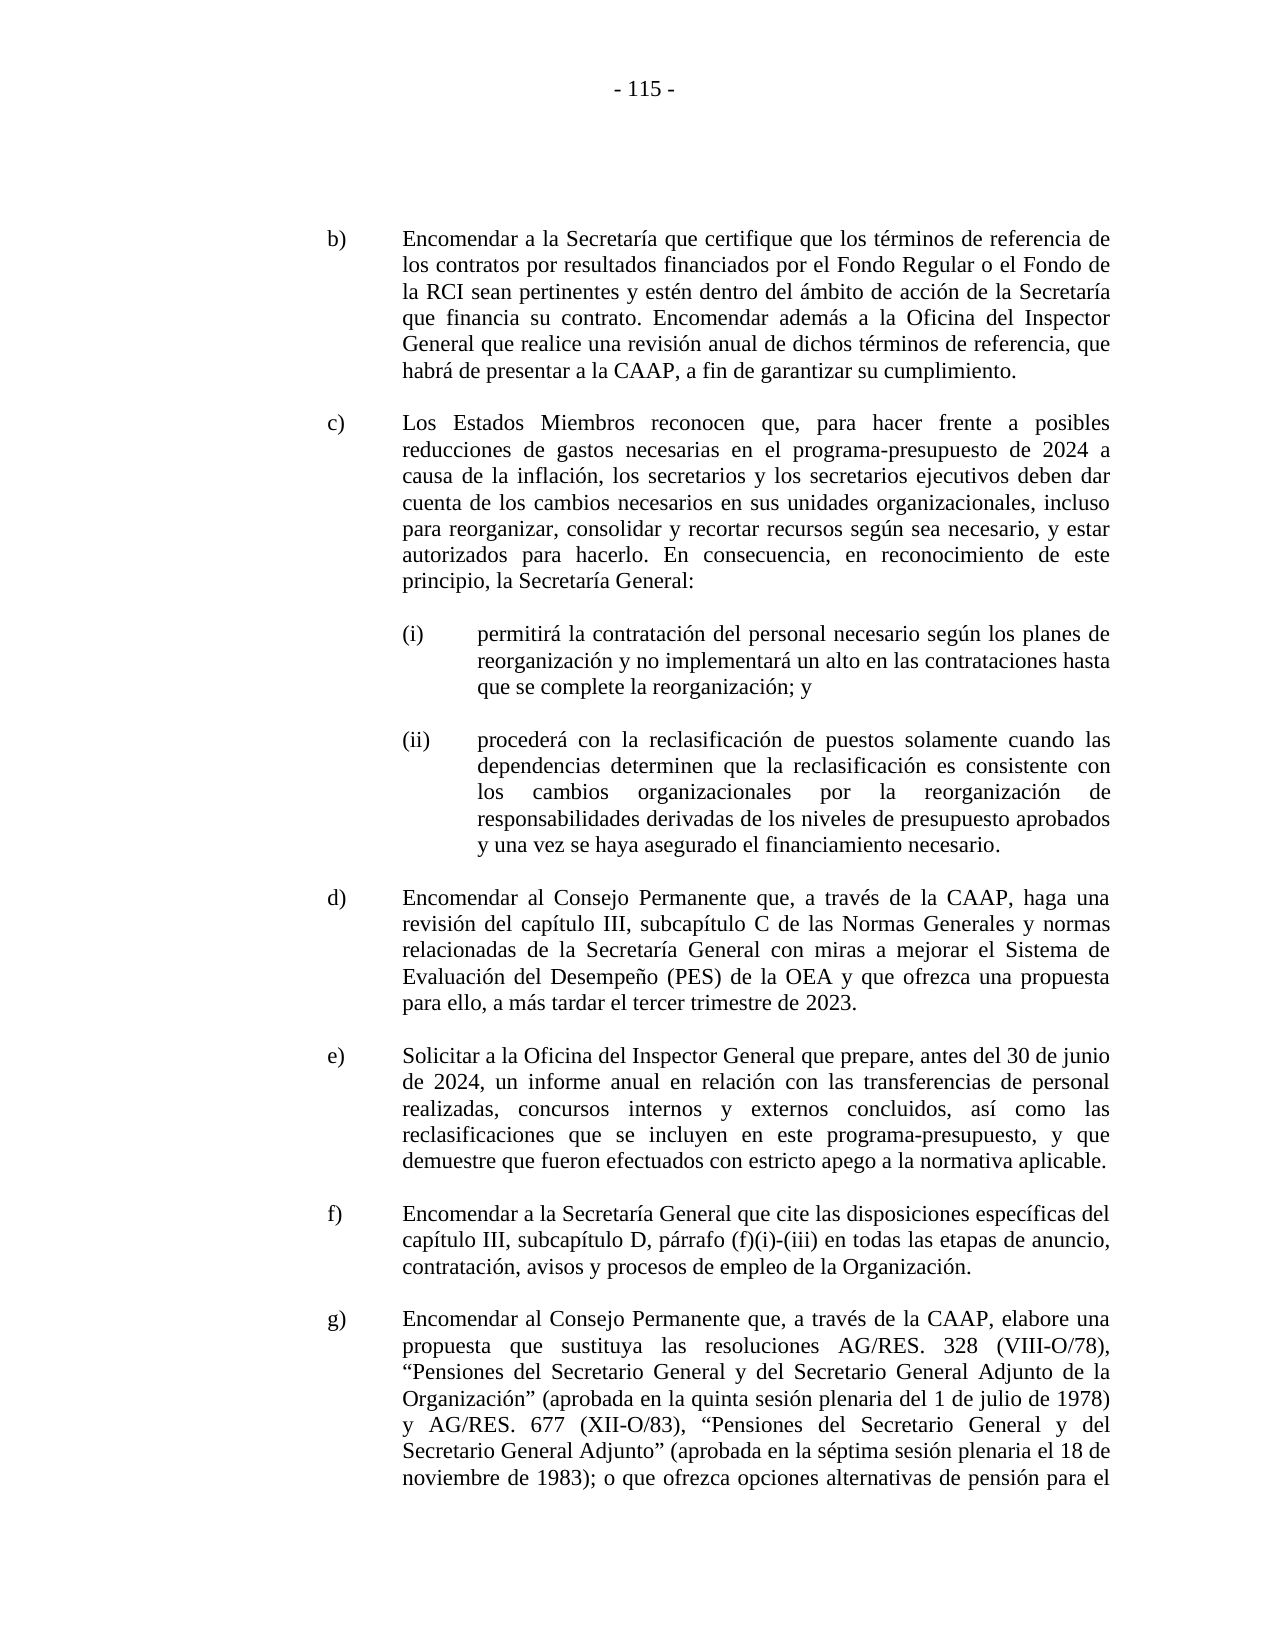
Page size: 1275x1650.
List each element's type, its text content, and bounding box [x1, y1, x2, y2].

text e) Solicitar a la Oficina del Inspector General que prepare, antes del 30 de junio de 2024, un informe anual en relación con las transferencias de personal realizadas, concursos internos y externos concluidos, así como las reclasificaciones que se incluyen en este programa-presupuesto, y que demuestre que fueron efectuados con estricto apego a la normativa aplicable. [327, 1042, 1111, 1174]
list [327, 1306, 1111, 1490]
text (i) permitirá la contratación del personal necesario según los planes de reorganización y no implementará un alto en las contrataciones hasta que se complete la reorganización; y [402, 620, 1111, 699]
text d) Encomendar al Consejo Permanente que, a través de la CAAP, haga una revisión del capítulo III, subcapítulo C de las Normas Generales y normas relacionadas de la Secretaría General con miras a mejorar el Sistema de Evaluación del Desempeño (PES) de la OEA y que ofrezca una propuesta para ello, a más tardar el tercer trimestre de 2023. [327, 884, 1111, 1016]
text c) Los Estados Miembros reconocen que, para hacer frente a posibles reducciones de gastos necesarias en el programa-presupuesto de 2024 a causa de la inflación, los secretarios y los secretarios ejecutivos deben dar cuenta de los cambios necesarios en sus unidades organizacionales, incluso para reorganizar, consolidar y recortar recursos según sea necesario, y estar autorizados para hacerlo. En consecuencia, en reconocimiento de este principio, la Secretaría General: [327, 409, 1111, 594]
text (ii) procederá con la reclasificación de puestos solamente cuando las dependencias determinen que la reclasificación es consistente con los cambios organizacionales por la reorganización de responsabilidades derivadas de los niveles de presupuesto aprobados y una vez se haya asegurado el financiamiento necesario. [402, 726, 1111, 857]
text b) Encomendar a la Secretaría que certifique que los términos de referencia de los contratos por resultados financiados por el Fondo Regular o el Fondo de la RCI sean pertinentes y estén dentro del ámbito de acción de la Secretaría que financia su contrato. Encomendar además a la Oficina del Inspector General que realice una revisión anual de dichos términos de referencia, que habrá de presentar a la CAAP, a fin de garantizar su cumplimiento. [327, 225, 1111, 383]
text f) Encomendar a la Secretaría General que cite las disposiciones específicas del capítulo III, subcapítulo D, párrafo (f)(i)-(iii) en todas las etapas de anuncio, contratación, avisos y procesos de empleo de la Organización. [327, 1200, 1111, 1279]
